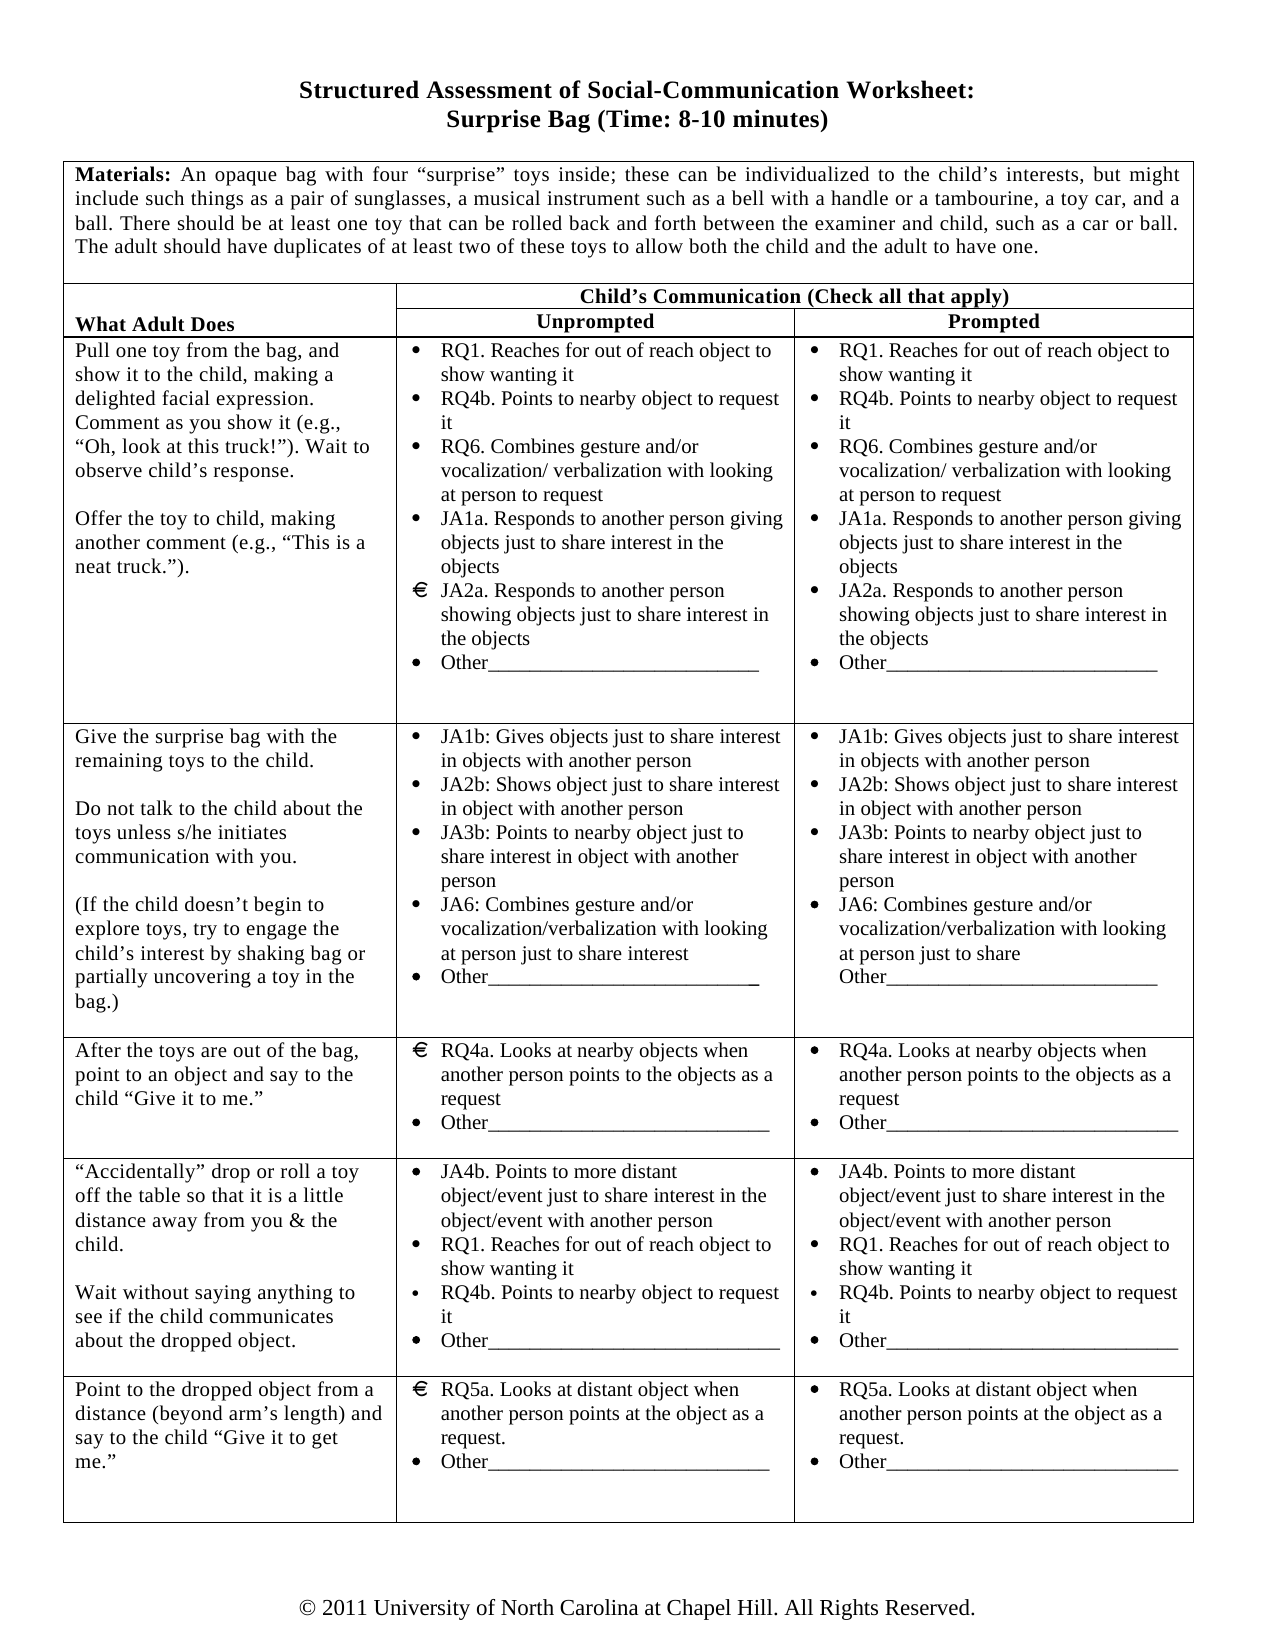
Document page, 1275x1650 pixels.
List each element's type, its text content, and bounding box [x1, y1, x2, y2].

table_cell JA1b: Gives objects just to share interest in objects with another person JA2b: Shows object just to share interest in object with another person JA3b: Points to nearby object just to share interest in object with another person JA6: Combines gesture and/or vocalization/verbalization with looking at person just to share Other__________________________ [795, 724, 1193, 1037]
table_cell JA4b. Points to more distant object/event just to share interest in the object/event with another person RQ1. Reaches for out of reach object to show wanting it RQ4b. Points to nearby object to request it Other____________________________ [397, 1159, 794, 1376]
table_cell RQ5a. Looks at distant object when another person points at the object as a request. Other____________________________ [795, 1377, 1193, 1522]
table_cell RQ4a. Looks at nearby objects when another person points to the objects as a request Other____________________________ [795, 1038, 1193, 1158]
table_cell RQ1. Reaches for out of reach object to show wanting it RQ4b. Points to nearby object to request it RQ6. Combines gesture and/or vocalization/ verbalization with looking at person to request JA1a. Responds to another person giving objects just to share interest in the objects JA2a. Responds to another person showing objects just to share interest in the objects Other__________________________ [397, 338, 794, 723]
table_cell RQ1. Reaches for out of reach object to show wanting it RQ4b. Points to nearby object to request it RQ6. Combines gesture and/or vocalization/ verbalization with looking at person to request JA1a. Responds to another person giving objects just to share interest in the objects JA2a. Responds to another person showing objects just to share interest in the objects Other__________________________ [795, 338, 1193, 723]
text Structured Assessment of Social-Communication Worksheet: [75, 75, 1200, 104]
table_cell Prompted [795, 309, 1193, 336]
table_cell Give the surprise bag with the remaining toys to the child. Do not talk to the child about the toys unless s/he initiates communication with you. (If the child doesn’t begin to explore toys, try to engage the child’s interest by shaking bag or partially uncovering a toy in the bag.) [64, 724, 396, 1037]
table_cell JA4b. Points to more distant object/event just to share interest in the object/event with another person RQ1. Reaches for out of reach object to show wanting it RQ4b. Points to nearby object to request it Other____________________________ [795, 1159, 1193, 1376]
table_cell What Adult Does [64, 284, 396, 336]
table_header Materials: An opaque bag with four “surprise” toys inside; these can be individualized to the child’s interests, but might include such things as a pair of sunglasses, a musical instrument such as a bell with a handle or a tambourine, a toy car, and a ball. There should be at least one toy that can be rolled back and forth between the examiner and child, such as a car or ball. The adult should have duplicates of at least two of these toys to allow both the child and the adult to have one. [64, 162, 1193, 283]
table_cell RQ5a. Looks at distant object when another person points at the object as a request. Other___________________________ [397, 1377, 794, 1522]
table_cell After the toys are out of the bag, point to an object and say to the child “Give it to me.” [64, 1038, 396, 1158]
table_cell JA1b: Gives objects just to share interest in objects with another person JA2b: Shows object just to share interest in object with another person JA3b: Points to nearby object just to share interest in object with another person JA6: Combines gesture and/or vocalization/verbalization with looking at person just to share interest Other__________________________ [397, 724, 794, 1037]
text Surprise Bag (Time: 8-10 minutes) [75, 104, 1200, 132]
table_cell Point to the dropped object from a distance (beyond arm’s length) and say to the child “Give it to get me.” [64, 1377, 396, 1522]
table_cell “Accidentally” drop or roll a toy off the table so that it is a little distance away from you & the child. Wait without saying anything to see if the child communicates about the dropped object. [64, 1159, 396, 1376]
table_cell Unprompted [397, 309, 794, 336]
table_cell RQ4a. Looks at nearby objects when another person points to the objects as a request Other___________________________ [397, 1038, 794, 1158]
table_cell Child’s Communication (Check all that apply) [397, 284, 1193, 308]
table_cell Pull one toy from the bag, and show it to the child, making a delighted facial expression. Comment as you show it (e.g., “Oh, look at this truck!”). Wait to observe child’s response. Offer the toy to child, making another comment (e.g., “This is a neat truck.”). [64, 338, 396, 723]
